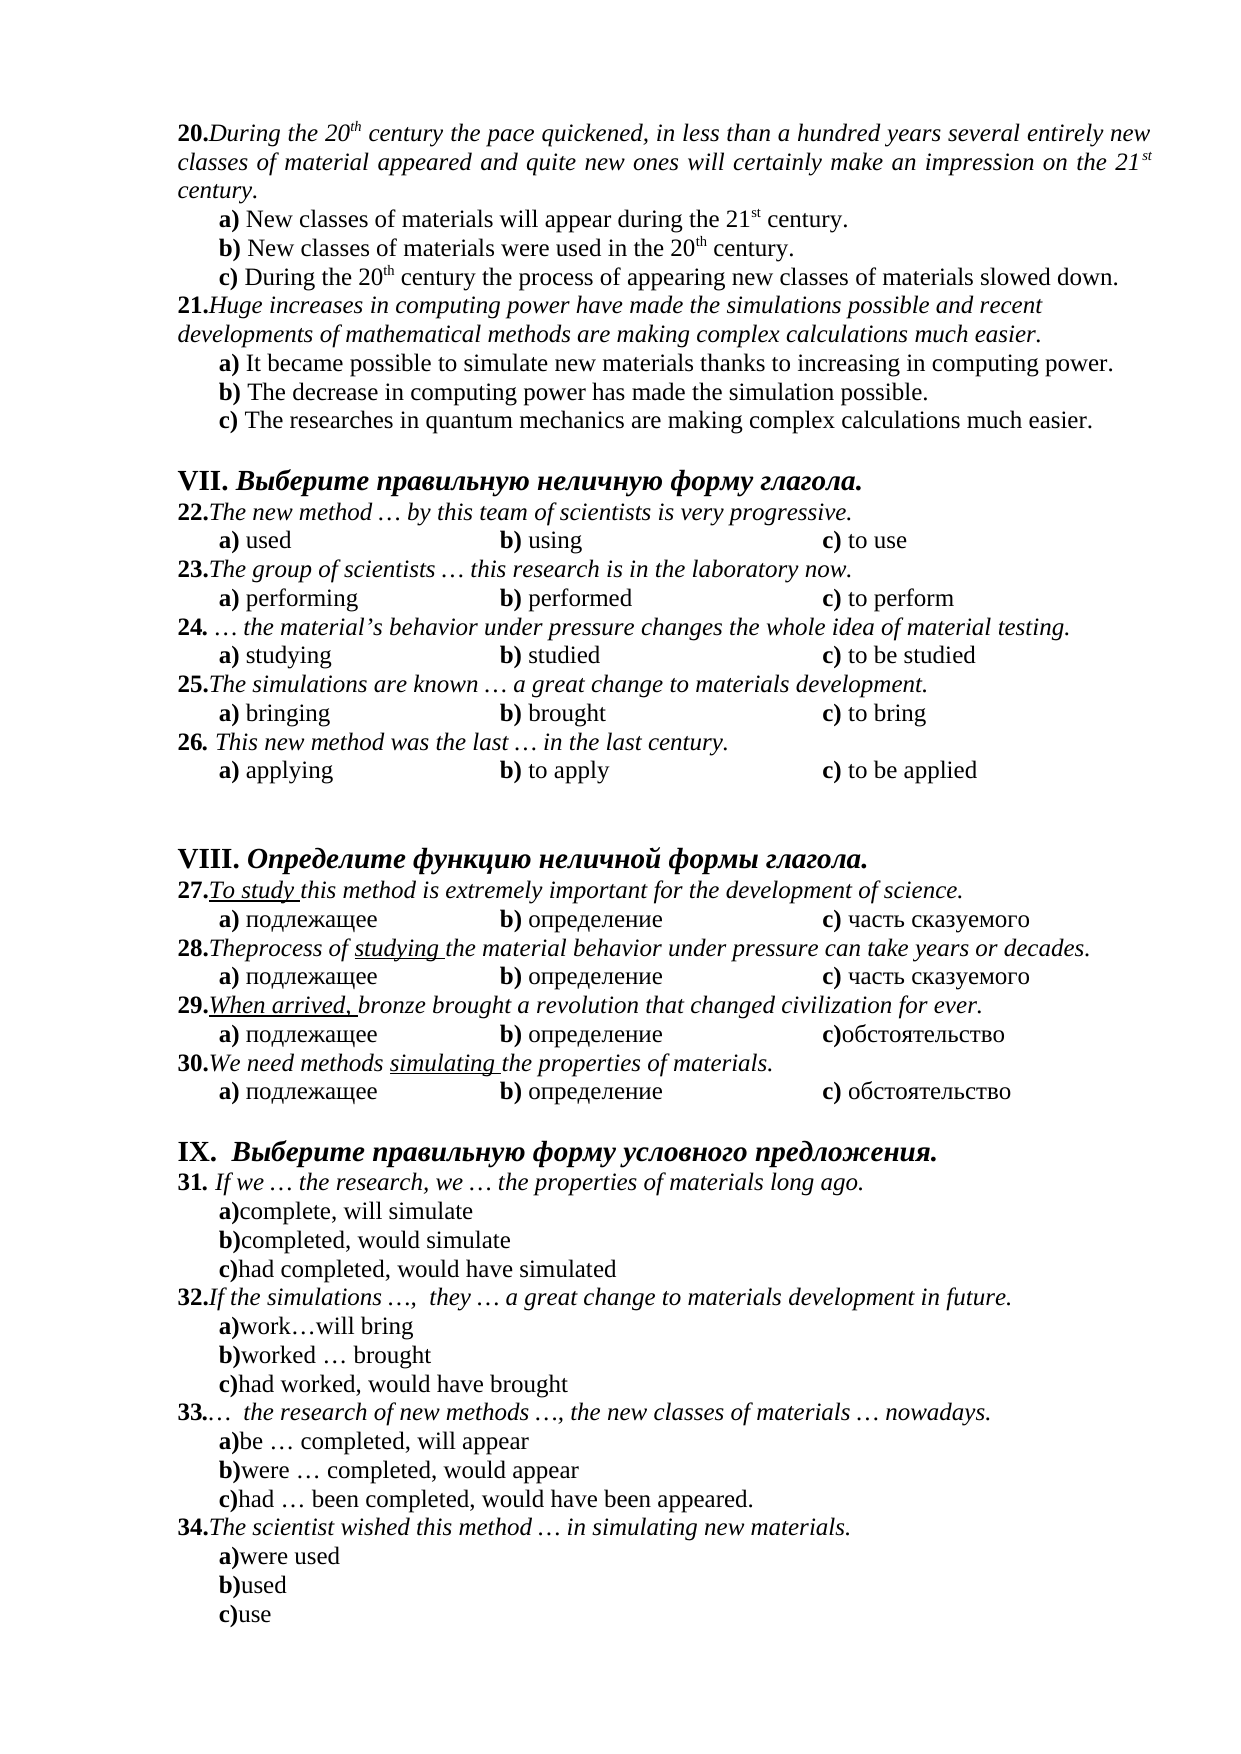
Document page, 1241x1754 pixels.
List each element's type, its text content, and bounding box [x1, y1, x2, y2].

table_header c) to be applied [811, 755, 1133, 784]
table_header b) определение [488, 961, 811, 990]
text b)completed, would simulate [177, 1225, 1152, 1254]
text 26. This new method was the last … in the last century. [177, 727, 1152, 755]
text 24. … the material’s behavior under pressure changes the whole idea of material testing. [177, 612, 1152, 640]
table_header c) to be studied [811, 640, 1133, 669]
text b)worked … brought [177, 1340, 1152, 1369]
table_header b) определение [488, 1019, 811, 1048]
text a)were used [177, 1541, 1152, 1570]
text c)use [177, 1599, 1152, 1627]
table_header с)обстоятельство [811, 1019, 1133, 1048]
text b)were … completed, would appear [177, 1455, 1152, 1484]
table_header c) to use [811, 525, 1133, 554]
table_header c) to perform [811, 583, 1133, 612]
table_header b) определение [488, 1076, 811, 1105]
table_header b) using [488, 525, 811, 554]
text 31. If we … the research, we … the properties of materials long ago. [177, 1167, 1152, 1196]
text 33.… the research of new methods …, the new classes of materials … nowadays. [177, 1397, 1152, 1426]
text 27.To study this method is extremely important for the development of science. [177, 875, 1152, 904]
text 23.The group of scientists … this research is in the laboratory now. [177, 554, 1152, 583]
table_header а) подлежащее [166, 961, 488, 990]
text 25.The simulations are known … a great change to materials development. [177, 669, 1152, 698]
text b) The decrease in computing power has made the simulation possible. [177, 377, 1152, 406]
table_header с) часть сказуемого [811, 904, 1133, 933]
table_header b) studied [488, 640, 811, 669]
text VII. Выберите правильную неличную форму глагола. [177, 463, 1152, 497]
table_header a) studying [166, 640, 488, 669]
text c) The researches in quantum mechanics are making complex calculations much easier. [177, 406, 1152, 434]
table_header c) to bring [811, 698, 1133, 727]
table_header а) подлежащее [166, 1019, 488, 1048]
table_header a) performing [166, 583, 488, 612]
text a) It became possible to simulate new materials thanks to increasing in computing power. [177, 348, 1152, 377]
table_header b) brought [488, 698, 811, 727]
table_header a) used [166, 525, 488, 554]
text a)complete, will simulate [177, 1196, 1152, 1225]
text b) New classes of materials were used in the 20th century. [177, 233, 1152, 262]
text a)be … completed, will appear [177, 1426, 1152, 1455]
table_header с) часть сказуемого [811, 961, 1133, 990]
text IX. Выберите правильную форму условного предложения. [177, 1134, 1152, 1167]
text b)used [177, 1570, 1152, 1599]
text VIII. Определите функцию неличной формы глагола. [177, 842, 1152, 875]
text c) During the 20th century the process of appearing new classes of materials slowed down. [177, 262, 1152, 291]
table_header с) обстоятельство [811, 1076, 1133, 1105]
text 29.When arrived, bronze brought a revolution that changed civilization for ever. [177, 990, 1152, 1019]
text 22.The new method … by this team of scientists is very progressive. [177, 497, 1152, 525]
table_header b) to apply [488, 755, 811, 784]
table_header b) performed [488, 583, 811, 612]
text c)had worked, would have brought [177, 1369, 1152, 1397]
text 21.Huge increases in computing power have made the simulations possible and recent developments of mathematical methods are making complex calculations much easier. [177, 291, 1152, 348]
text c)had … been completed, would have been appeared. [177, 1484, 1152, 1512]
text 20.During the 20th century the pace quickened, in less than a hundred years several entirely new classes of material appeared and quite new ones will certainly make an impression on the 21st century. [177, 118, 1152, 204]
text a) New classes of materials will appear during the 21st century. [177, 204, 1152, 233]
table_header а) подлежащее [166, 1076, 488, 1105]
text c)had completed, would have simulated [177, 1254, 1152, 1282]
text 34.The scientist wished this method … in simulating new materials. [177, 1512, 1152, 1541]
text 30.We need methods simulating the properties of materials. [177, 1048, 1152, 1076]
text 28.Theprocess of studying the material behavior under pressure can take years or decades. [177, 933, 1152, 961]
text a)work…will bring [177, 1311, 1152, 1340]
table_header a) applying [166, 755, 488, 784]
text 32.If the simulations …, they … a great change to materials development in future. [177, 1282, 1152, 1311]
table_header b) определение [488, 904, 811, 933]
table_header a) bringing [166, 698, 488, 727]
table_header а) подлежащее [166, 904, 488, 933]
